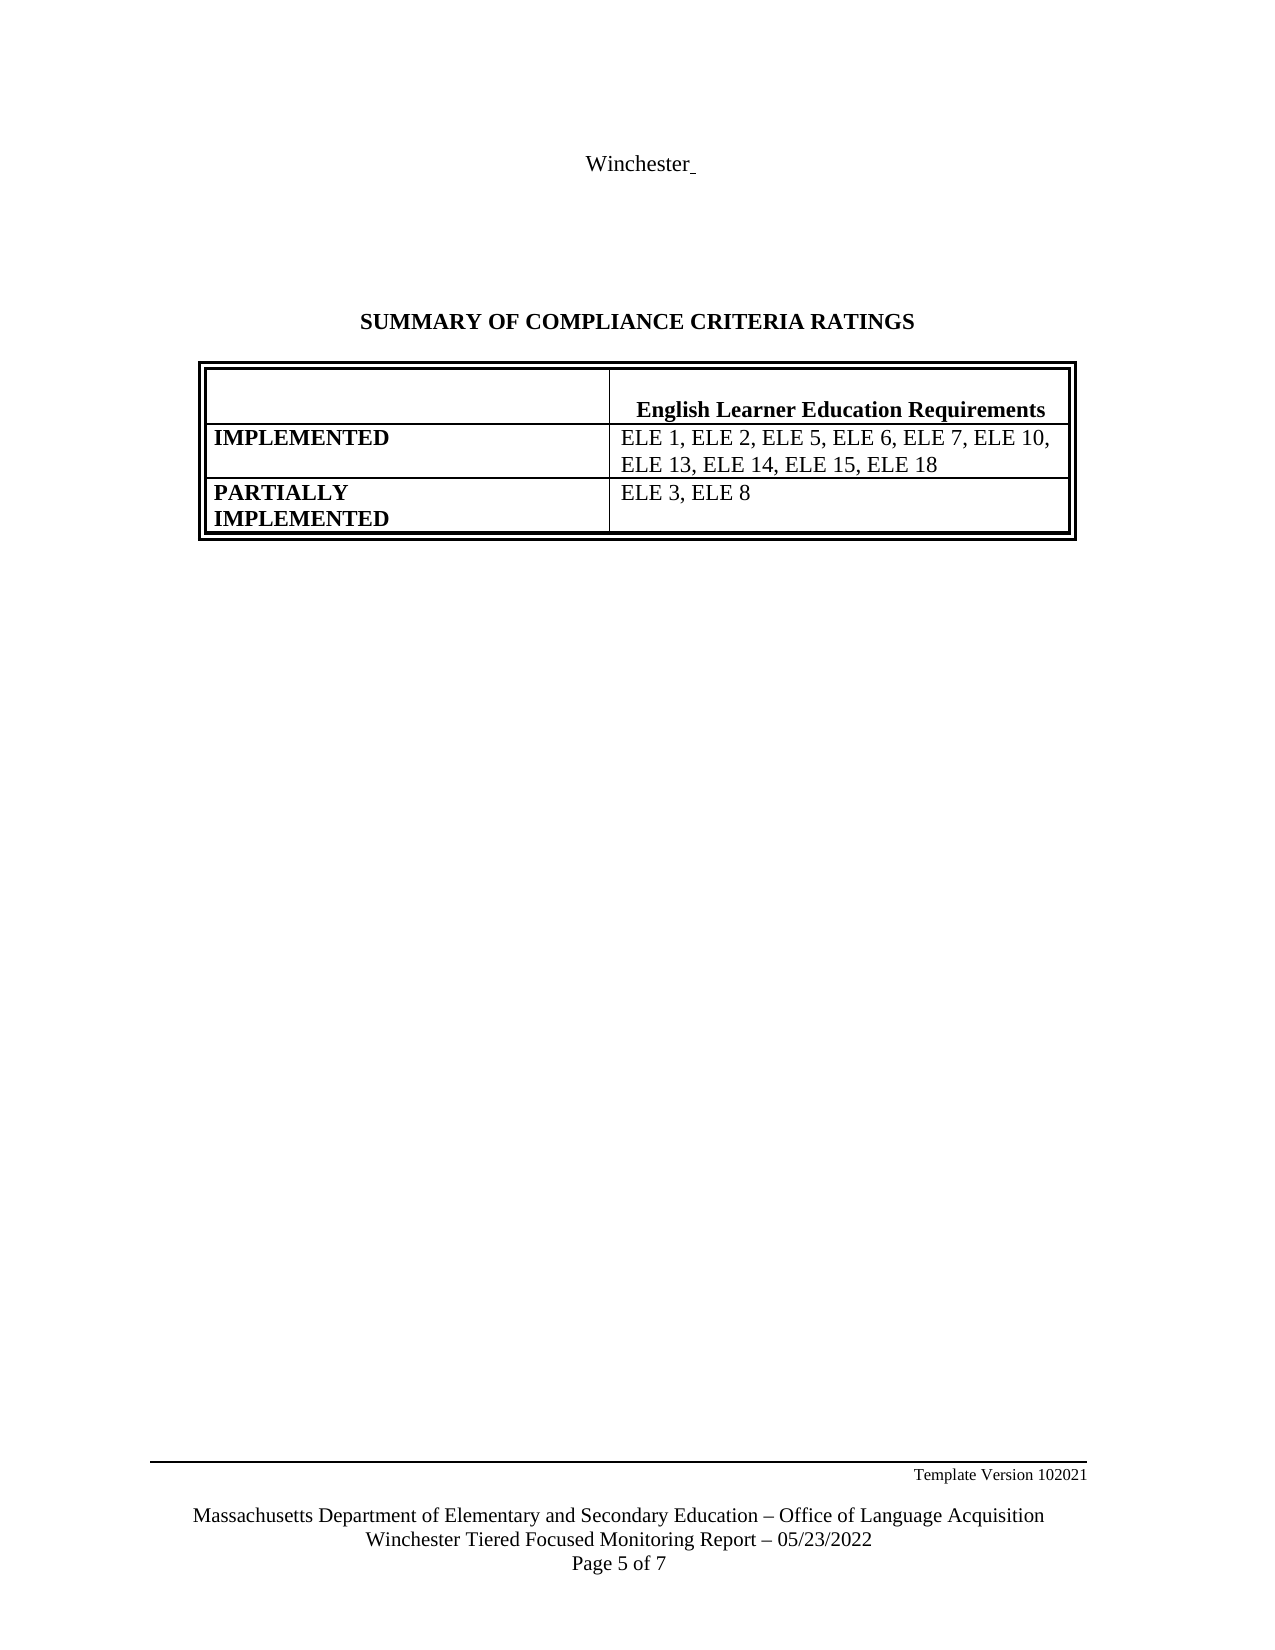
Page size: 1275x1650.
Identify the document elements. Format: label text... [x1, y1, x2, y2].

text SUMMARY OF COMPLIANCE CRITERIA RATINGS [75, 308, 1200, 334]
table_header English Learner Education Requirements [609, 364, 1073, 423]
table_cell ELE 3, ELE 8 [610, 479, 1068, 531]
table_cell ELE 1, ELE 2, ELE 5, ELE 6, ELE 7, ELE 10, ELE 13, ELE 14, ELE 15, ELE 18 [610, 425, 1068, 477]
table_cell IMPLEMENTED [207, 425, 609, 477]
text Winchester [150, 150, 1125, 176]
table_header [203, 364, 609, 423]
table_cell PARTIALLY IMPLEMENTED [207, 479, 609, 531]
